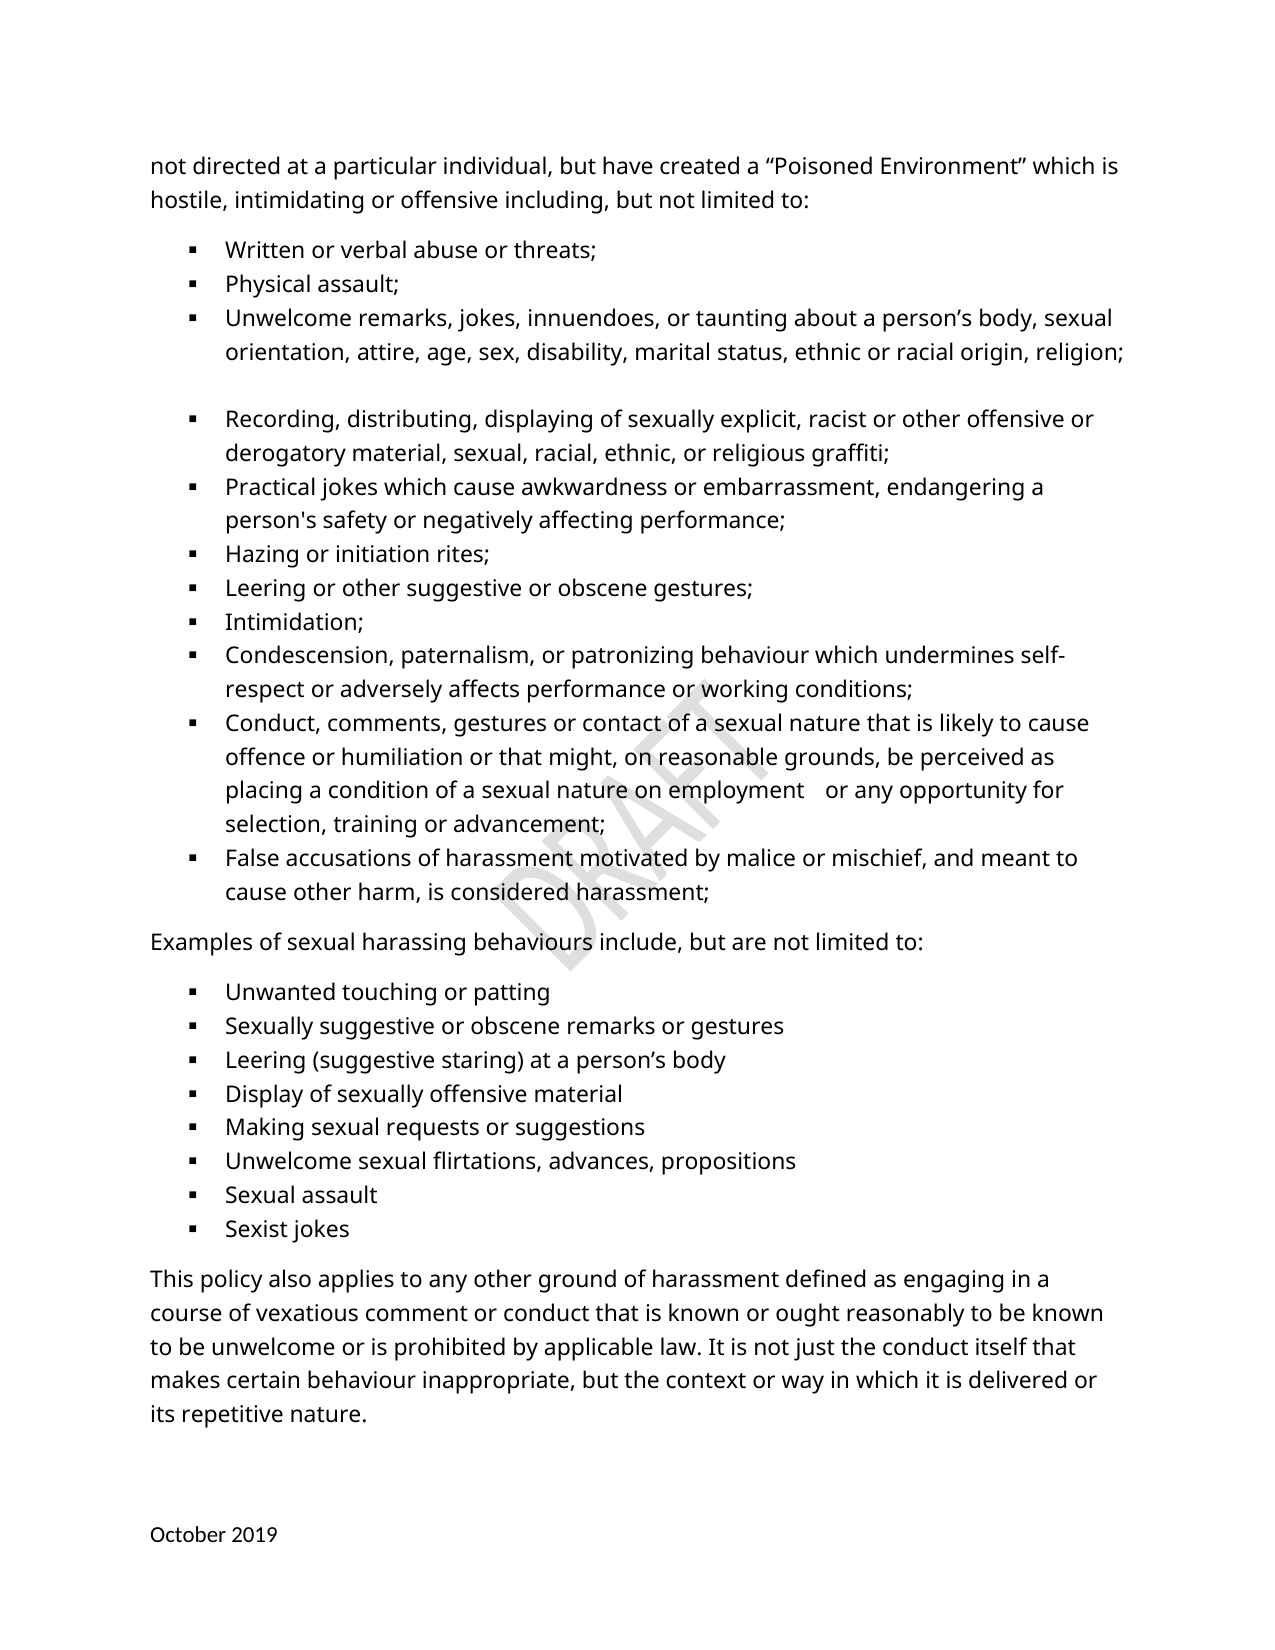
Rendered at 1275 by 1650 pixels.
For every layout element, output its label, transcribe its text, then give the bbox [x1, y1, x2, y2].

list Sexist jokes [187, 1212, 1125, 1244]
list Making sexual requests or suggestions [187, 1111, 1125, 1142]
list Sexually suggestive or obscene remarks or gestures [187, 1010, 1125, 1041]
list Leering or other suggestive or obscene gestures; [187, 572, 1125, 603]
list Unwelcome sexual flirtations, advances, propositions [187, 1145, 1125, 1176]
list Intimidation; [187, 605, 1125, 637]
list Written or verbal abuse or threats; [187, 234, 1125, 265]
list Leering (suggestive staring) at a person’s body [187, 1044, 1125, 1075]
list Practical jokes which cause awkwardness or embarrassment, endangering a person's safety or negatively affecting performance; [187, 470, 1125, 535]
list Sexual assault [187, 1179, 1125, 1210]
list Condescension, paternalism, or patronizing behaviour which undermines self-respect or adversely affects performance or working conditions; [187, 639, 1125, 704]
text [150, 150, 1125, 215]
text Examples of sexual harassing behaviours include, but are not limited to: [150, 926, 1125, 957]
list Recording, distributing, displaying of sexually explicit, racist or other offensive or derogatory material, sexual, racial, ethnic, or religious graffiti; [187, 403, 1125, 468]
text This policy also applies to any other ground of harassment defined as engaging in a course of vexatious comment or conduct that is known or ought reasonably to be known to be unwelcome or is prohibited by applicable law. It is not just the conduct itself that makes certain behaviour inappropriate, but the context or way in which it is delivered or its repetitive nature. [150, 1263, 1125, 1429]
list Physical assault; [187, 268, 1125, 299]
list Conduct, comments, gestures or contact of a sexual nature that is likely to cause offence or humiliation or that might, on reasonable grounds, be perceived as placing a condition of a sexual nature on employment or any opportunity for selection, training or advancement; [187, 707, 1125, 839]
list Hazing or initiation rites; [187, 538, 1125, 569]
list Unwanted touching or patting [187, 976, 1125, 1007]
list Unwelcome remarks, jokes, innuendoes, or taunting about a person’s body, sexual orientation, attire, age, sex, disability, marital status, ethnic or racial origin, religion; [187, 302, 1125, 400]
list Display of sexually offensive material [187, 1077, 1125, 1109]
list False accusations of harassment motivated by malice or mischief, and meant to cause other harm, is considered harassment; [187, 842, 1125, 907]
